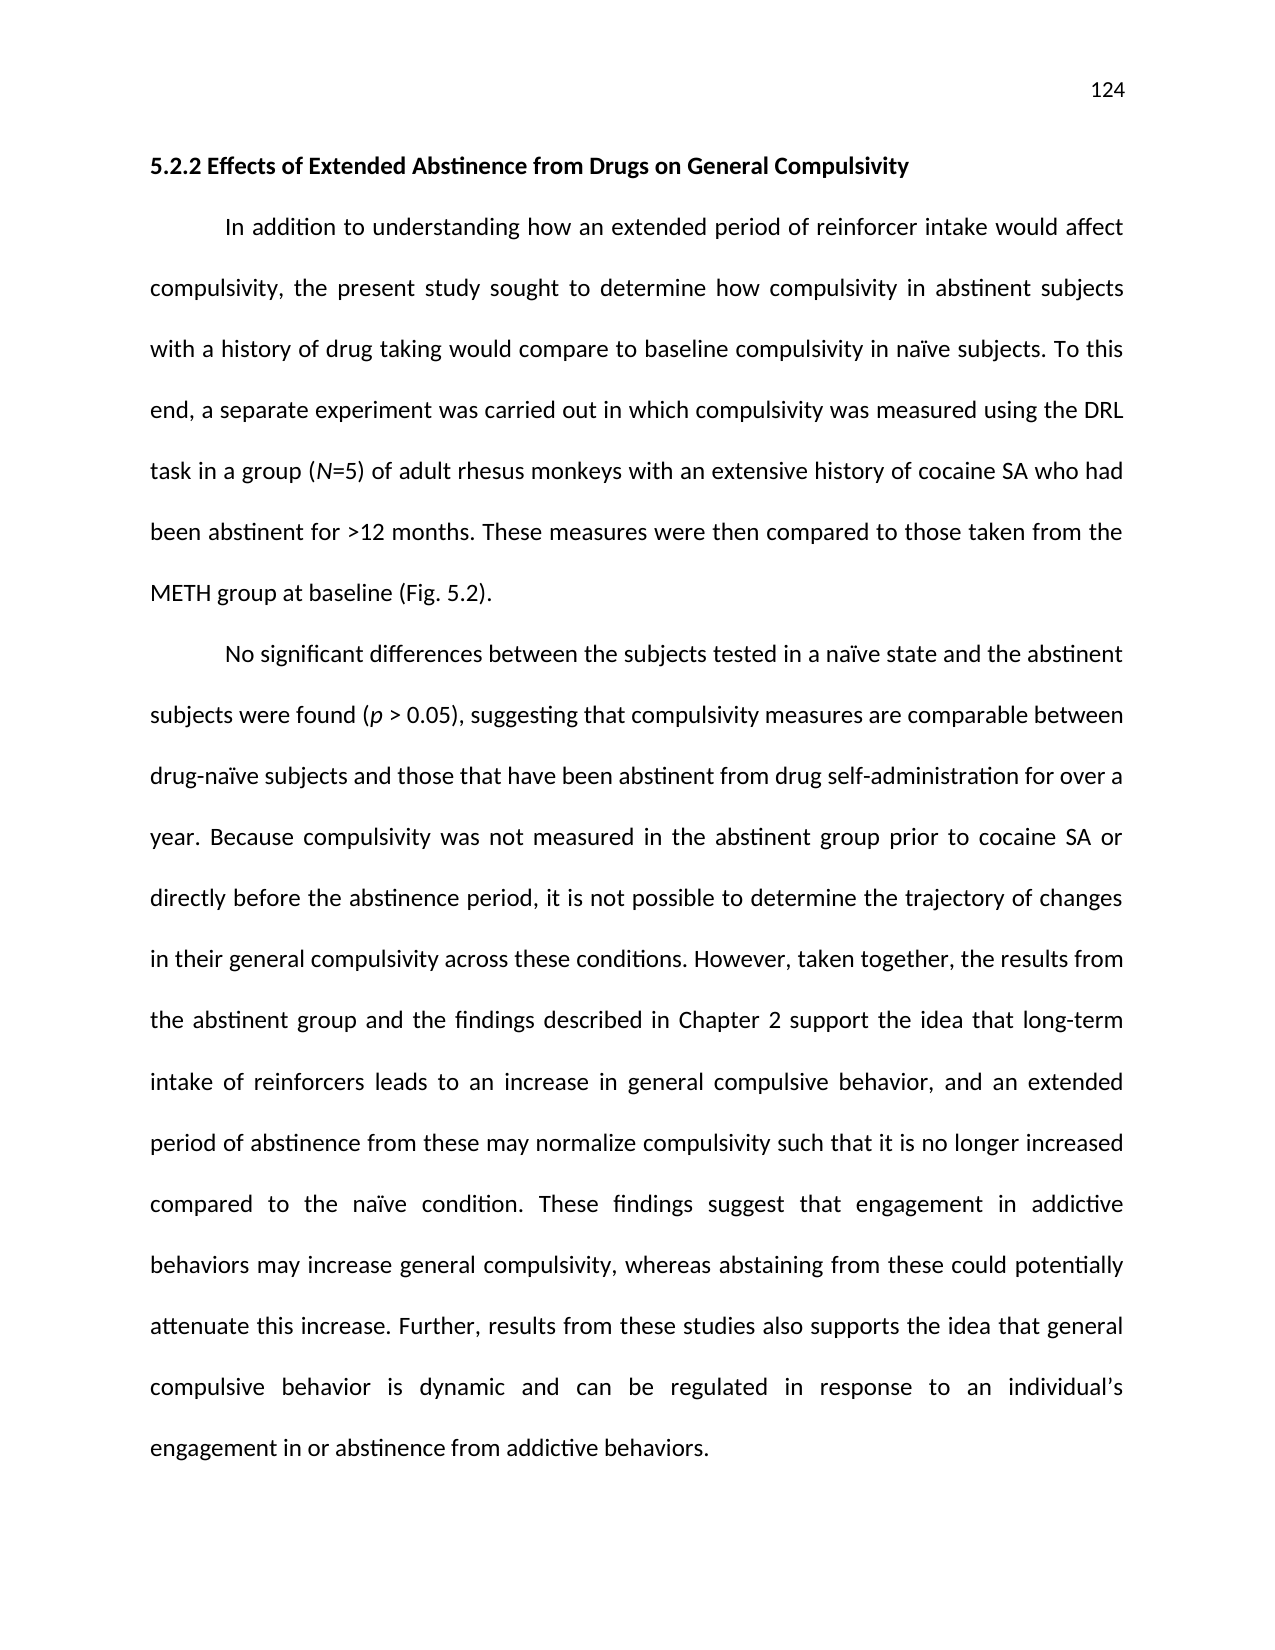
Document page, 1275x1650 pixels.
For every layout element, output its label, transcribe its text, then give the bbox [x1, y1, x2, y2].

text In addition to understanding how an extended period of reinforcer intake would affect compulsivity, the present study sought to determine how compulsivity in abstinent subjects with a history of drug taking would compare to baseline compulsivity in naïve subjects. To this end, a separate experiment was carried out in which compulsivity was measured using the DRL task in a group (N=5) of adult rhesus monkeys with an extensive history of cocaine SA who had been abstinent for >12 months. These measures were then compared to those taken from the METH group at baseline (Fig. 5.2). [150, 211, 1125, 608]
text 5.2.2 Effects of Extended Abstinence from Drugs on General Compulsivity [150, 150, 1125, 181]
text No significant differences between the subjects tested in a naïve state and the abstinent subjects were found (p > 0.05), suggesting that compulsivity measures are comparable between drug-naïve subjects and those that have been abstinent from drug self-administration for over a year. Because compulsivity was not measured in the abstinent group prior to cocaine SA or directly before the abstinence period, it is not possible to determine the trajectory of changes in their general compulsivity across these conditions. However, taken together, the results from the abstinent group and the findings described in Chapter 2 support the idea that long-term intake of reinforcers leads to an increase in general compulsive behavior, and an extended period of abstinence from these may normalize compulsivity such that it is no longer increased compared to the naïve condition. These findings suggest that engagement in addictive behaviors may increase general compulsivity, whereas abstaining from these could potentially attenuate this increase. Further, results from these studies also supports the idea that general compulsive behavior is dynamic and can be regulated in response to an individual’s engagement in or abstinence from addictive behaviors. [150, 638, 1125, 1462]
